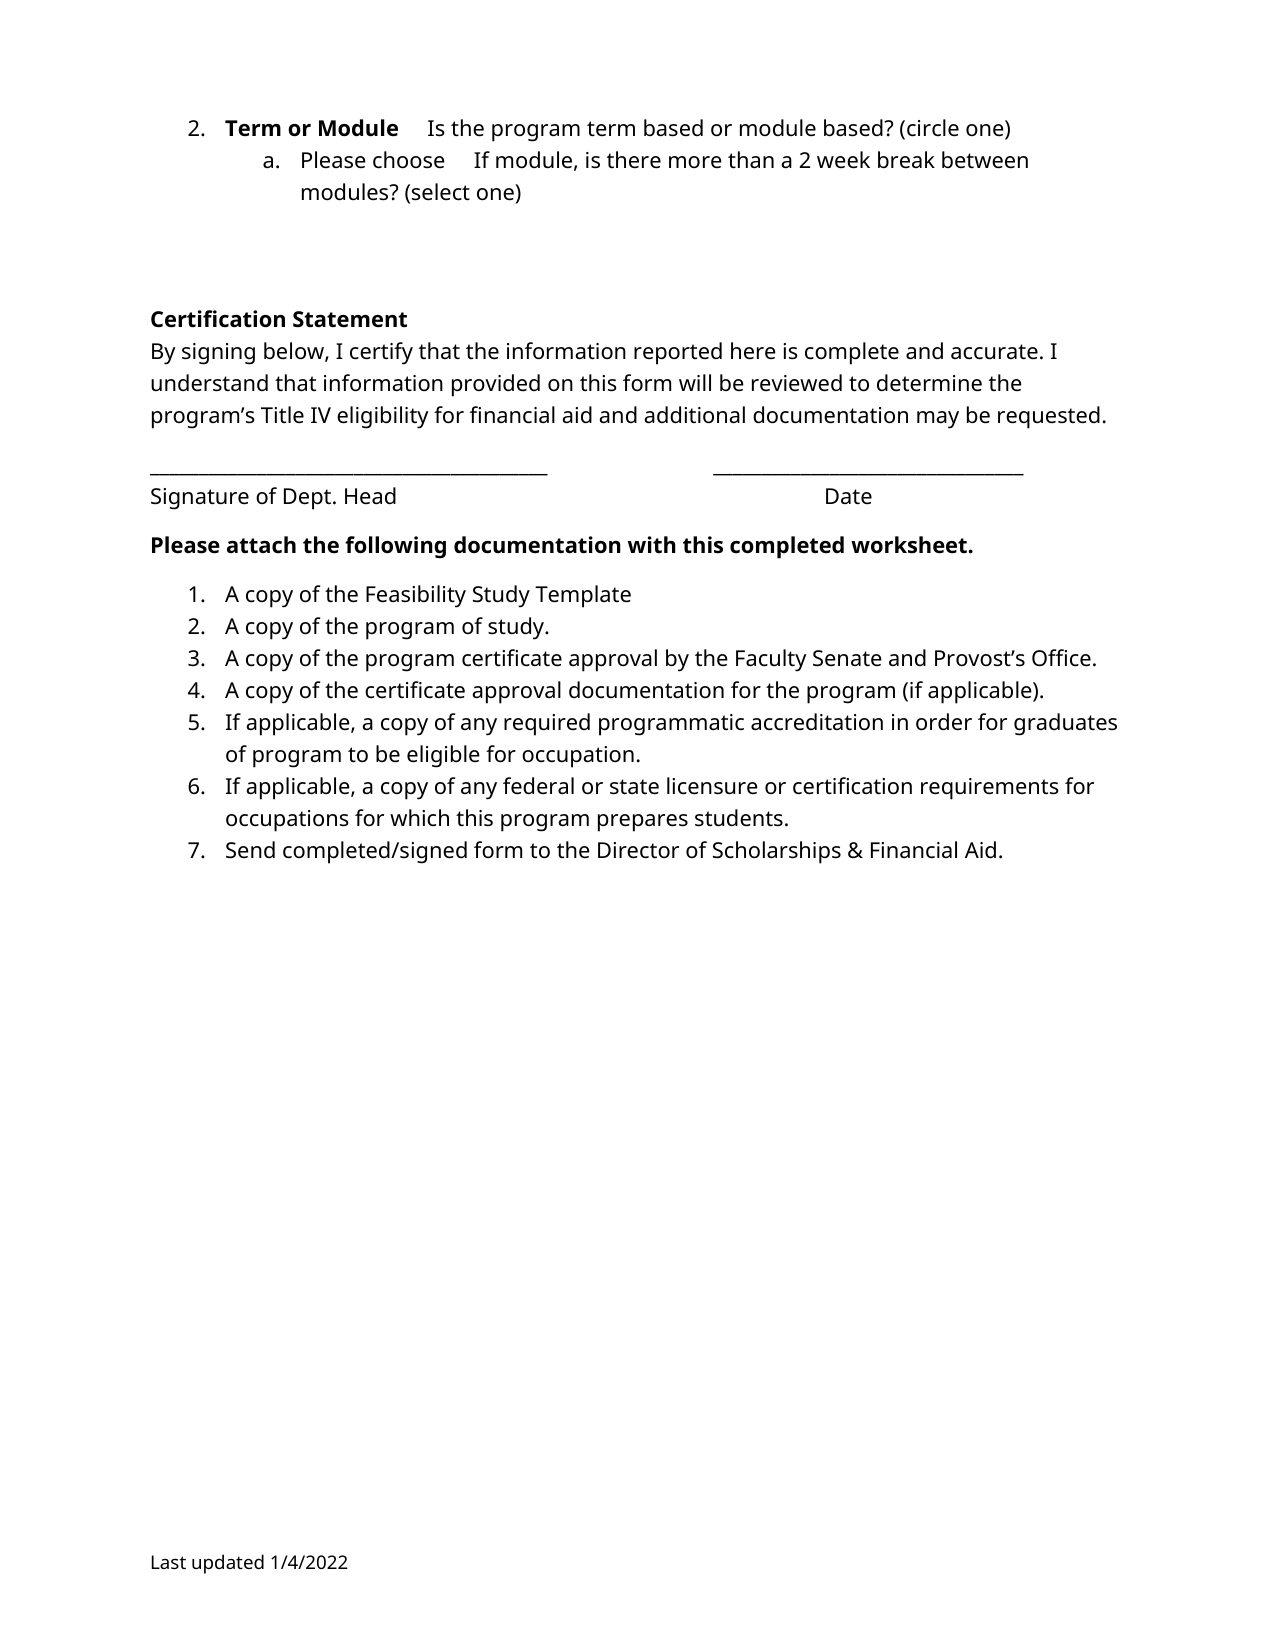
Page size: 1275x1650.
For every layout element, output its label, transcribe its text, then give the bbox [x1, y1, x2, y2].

list If module, is there more than a 2 week break between modules? (select one) [262, 144, 1125, 237]
text _________________________________________ ________________________________ [150, 449, 1125, 479]
list If applicable, a copy of any federal or state licensure or certification requirements for occupations for which this program prepares students. [187, 771, 1125, 833]
list If applicable, a copy of any required programmatic accreditation in order for graduates of program to be eligible for occupation. [187, 707, 1125, 769]
list Term or Module Is the program term based or module based? (circle one) [187, 112, 1125, 142]
text Certification Statement By signing below, I certify that the information reported here is complete and accurate. I understand that information provided on this form will be reviewed to determine the program’s Title IV eligibility for financial aid and additional documentation may be requested. [150, 304, 1125, 430]
list Send completed/signed form to the Director of Scholarships & Financial Aid. [187, 836, 1125, 865]
text Please attach the following documentation with this completed worksheet. [150, 530, 1125, 560]
list A copy of the Feasibility Study Template [187, 579, 1125, 609]
list A copy of the certificate approval documentation for the program (if applicable). [187, 675, 1125, 705]
list A copy of the program certificate approval by the Faculty Senate and Provost’s Office. [187, 643, 1125, 673]
text Signature of Dept. Head Date [150, 481, 1125, 511]
list A copy of the program of study. [187, 611, 1125, 641]
